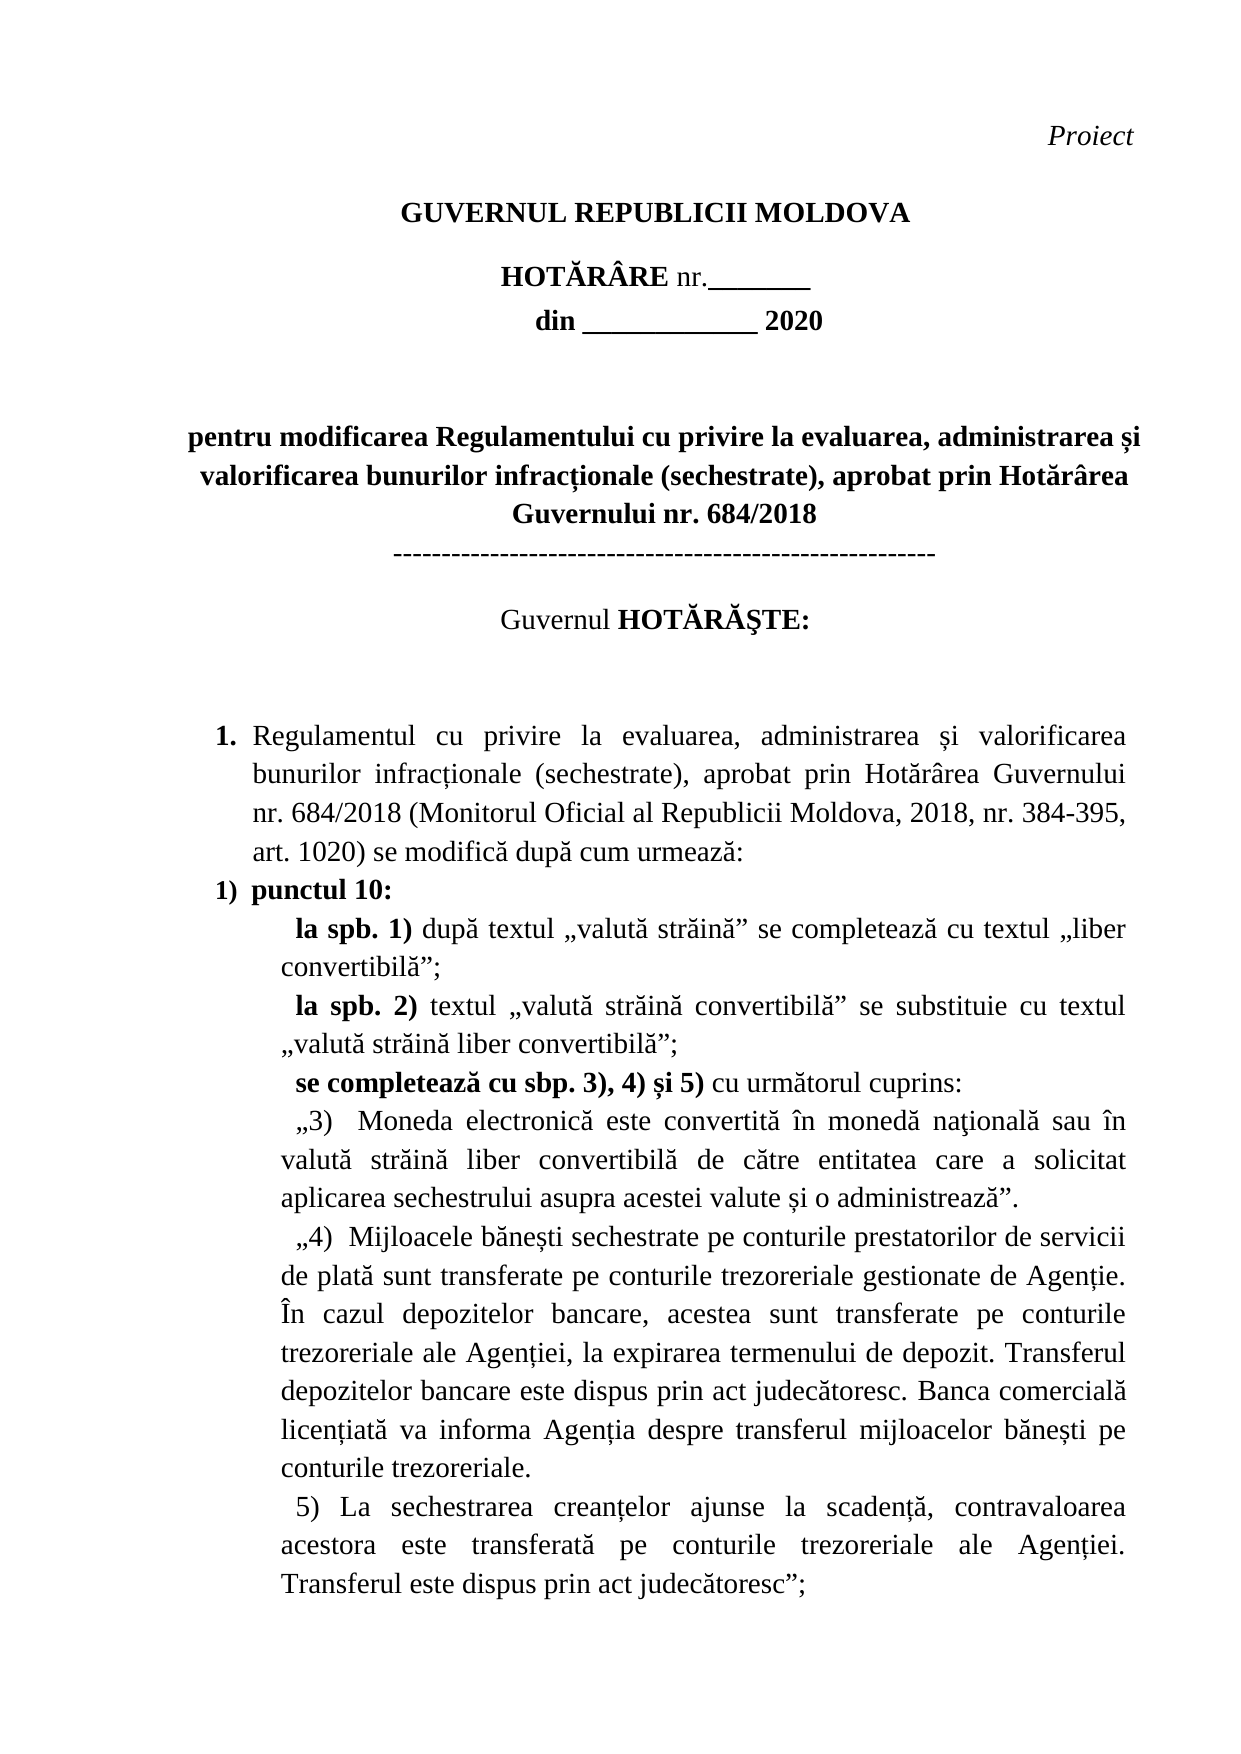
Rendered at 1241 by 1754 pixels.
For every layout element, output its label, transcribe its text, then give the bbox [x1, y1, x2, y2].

text din ____________ 2020 [177, 303, 1152, 337]
text Proiect [233, 118, 1133, 152]
text pentru modificarea Regulamentului cu privire la evaluarea, administrarea și valorificarea bunurilor infracționale (sechestrate), aprobat prin Hotărârea Guvernului nr. 684/2018 [177, 419, 1152, 530]
list Regulamentul cu privire la evaluarea, administrarea și valorificarea bunurilor infracționale (sechestrate), aprobat prin Hotărârea Guvernului nr. 684/2018 (Monitorul Oficial al Republicii Moldova, 2018, nr. 384-395, art. 1020) se modifică după cum urmează: [215, 718, 1127, 867]
text Guvernul HOTĂRĂŞTE: [177, 602, 1133, 636]
list „3) Moneda electronică este convertită în monedă naţională sau în valută străină liber convertibilă de către entitatea care a solicitat aplicarea sechestrului asupra acestei valute și o administrează”. [281, 1103, 1127, 1214]
subtitle HOTĂRÂRE nr._______ [177, 259, 1133, 292]
list la spb. 2) textul „valută străină convertibilă” se substituie cu textul „valută străină liber convertibilă”; [281, 988, 1127, 1060]
list la spb. 1) după textul „valută străină” se completează cu textul „liber convertibilă”; [281, 911, 1127, 983]
list punctul 10: [215, 872, 1127, 906]
text -------------------------------------------------------- [177, 535, 1152, 568]
list se completează cu sbp. 3), 4) și 5) cu următorul cuprins: [281, 1065, 1127, 1098]
text GUVERNUL REPUBLICII MOLDOVA [177, 195, 1133, 229]
list „4) Mijloacele bănești sechestrate pe conturile prestatorilor de servicii de plată sunt transferate pe conturile trezoreriale gestionate de Agenție. În cazul depozitelor bancare, acestea sunt transferate pe conturile trezoreriale ale Agenției, la expirarea termenului de depozit. Transferul depozitelor bancare este dispus prin act judecătoresc. Banca comercială licențiată va informa Agenția despre transferul mijloacelor bănești pe conturile trezoreriale. [281, 1219, 1127, 1484]
list 5) La sechestrarea creanțelor ajunse la scadență, contravaloarea acestora este transferată pe conturile trezoreriale ale Agenției. Transferul este dispus prin act judecătoresc”; [281, 1489, 1127, 1599]
